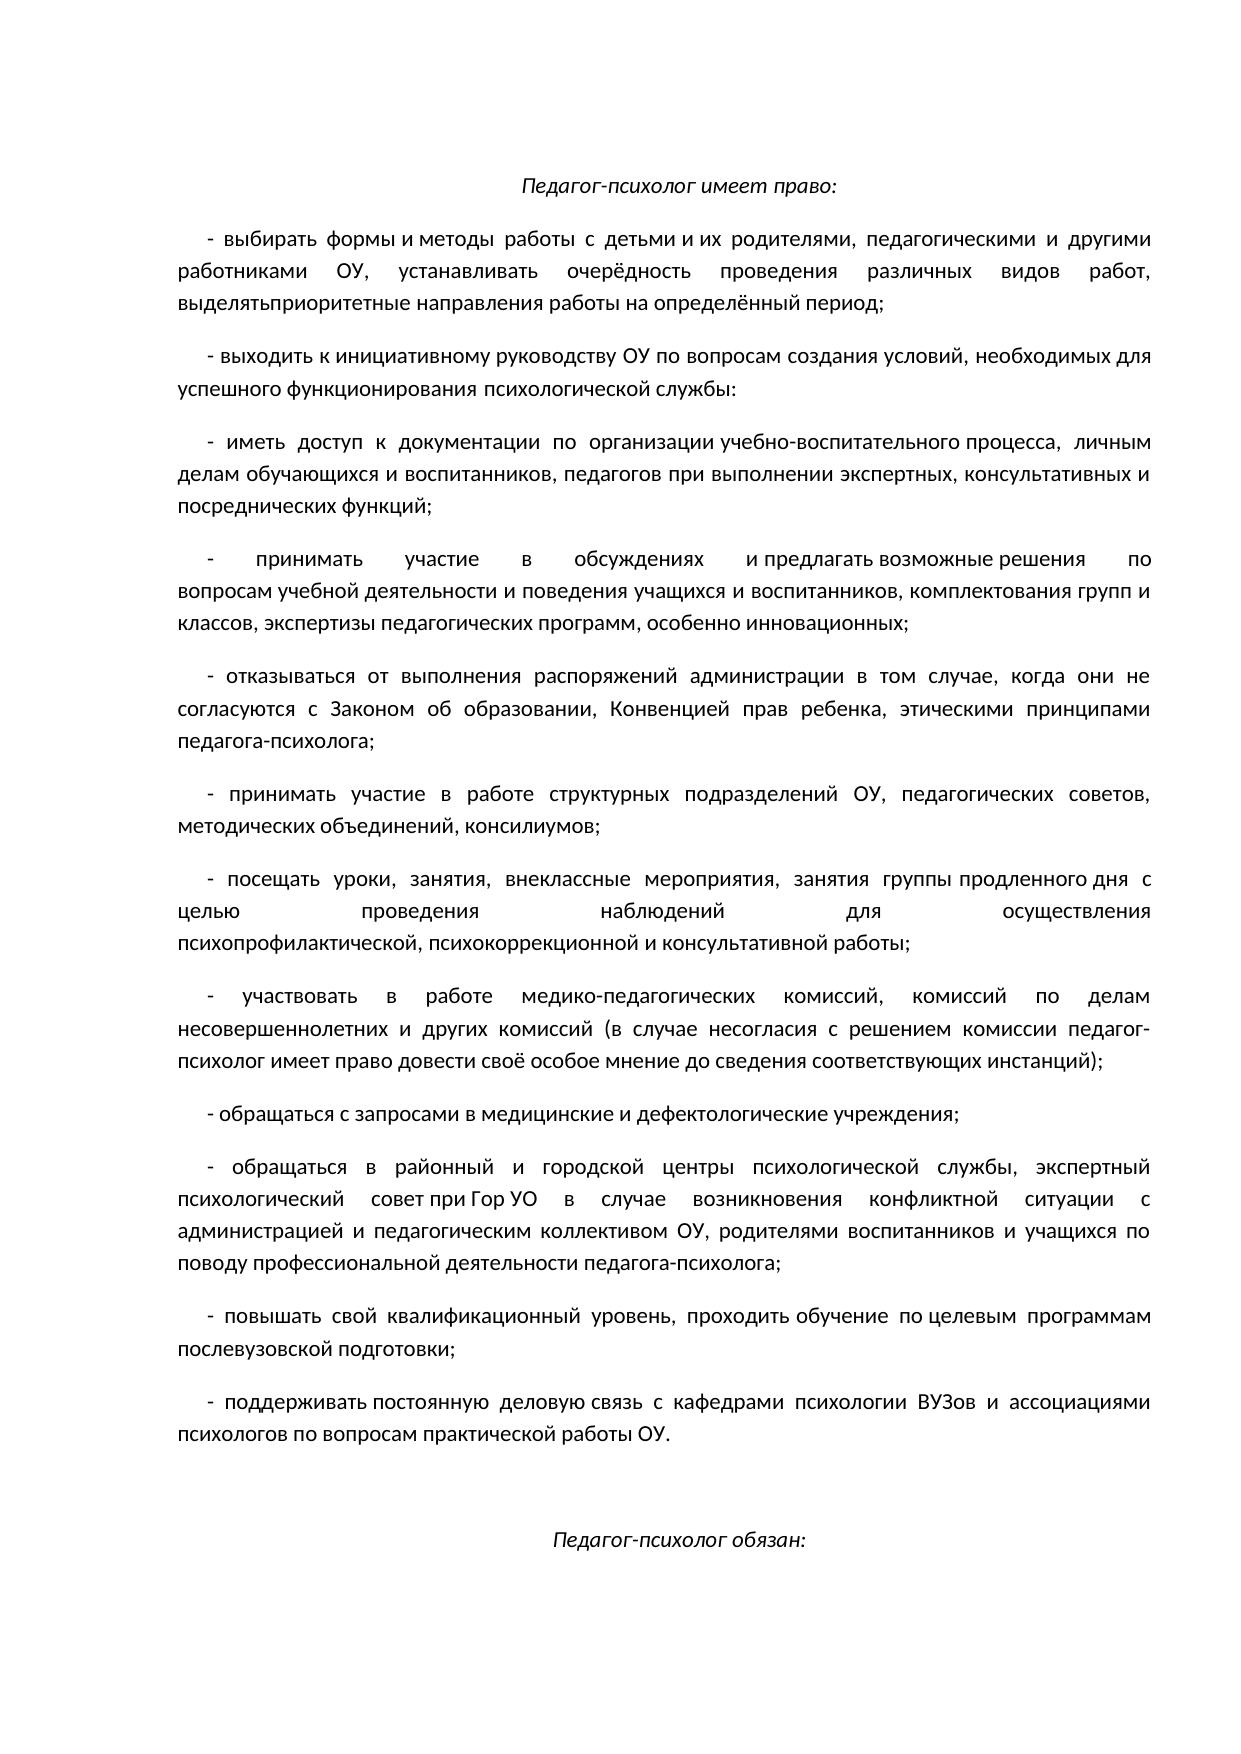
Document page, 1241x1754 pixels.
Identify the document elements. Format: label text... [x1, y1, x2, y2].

text Педагог-психолог обязан: [177, 1525, 1152, 1553]
text - принимать участие в обсуждениях и предлагать возможные решения по вопросам учебной деятельности и поведения учащихся и воспитанников, комплектования групп и классов, экспертизы педагогических программ, особенно инновационных; [177, 544, 1152, 637]
text - обращаться в районный и городской центры психологической службы, экспертный психологический совет при Гор УО в случае возникновения конфликтной ситуации с администрацией и педагогическим коллективом ОУ, родителями воспитанников и учащихся по поводу профессиональной деятельности педагога-психолога; [177, 1152, 1152, 1277]
text - поддерживать постоянную деловую связь с кафедрами психологии ВУЗов и ассоциациями психологов по вопросам практической работы ОУ. [177, 1387, 1152, 1447]
text - выходить к инициативному руководству ОУ по вопросам создания условий, необходимых для успешного функционирования психологической службы: [177, 342, 1152, 402]
text - повышать свой квалификационный уровень, проходить обучение по целевым программам послевузовской подготовки; [177, 1302, 1152, 1362]
text - посещать уроки, занятия, внеклассные мероприятия, занятия группы продленного дня с целью проведения наблюдений для осуществления психопрофилактической, психокоррекционной и консультативной работы; [177, 864, 1152, 957]
text - обращаться с запросами в медицинские и дефектологические учреждения; [177, 1099, 1152, 1127]
text - принимать участие в работе структурных подразделений ОУ, педагогических советов, методических объединений, консилиумов; [177, 779, 1152, 839]
text Педагог-психолог имеет право: [177, 171, 1152, 199]
text - отказываться от выполнения распоряжений администрации в том случае, когда они не согласуются с Законом об образовании, Конвенцией прав ребенка, этическими принципами педагога-психолога; [177, 662, 1152, 754]
text - иметь доступ к документации по организации учебно-воспитательного процесса, личным делам обучающихся и воспитанников, педагогов при выполнении экспертных, консультативных и посреднических функций; [177, 427, 1152, 519]
text - участвовать в работе медико-педагогических комиссий, комиссий по делам несовершеннолетних и других комиссий (в случае несогласия с решением комиссии педагог-психолог имеет право довести своё особое мнение до сведения соответствующих инстанций); [177, 982, 1152, 1074]
text - выбирать формы и методы работы с детьми и их родителями, педагогическими и другими работниками ОУ, устанавливать очерёдность проведения различных видов работ, выделятьприоритетные направления работы на определённый период; [177, 224, 1152, 317]
